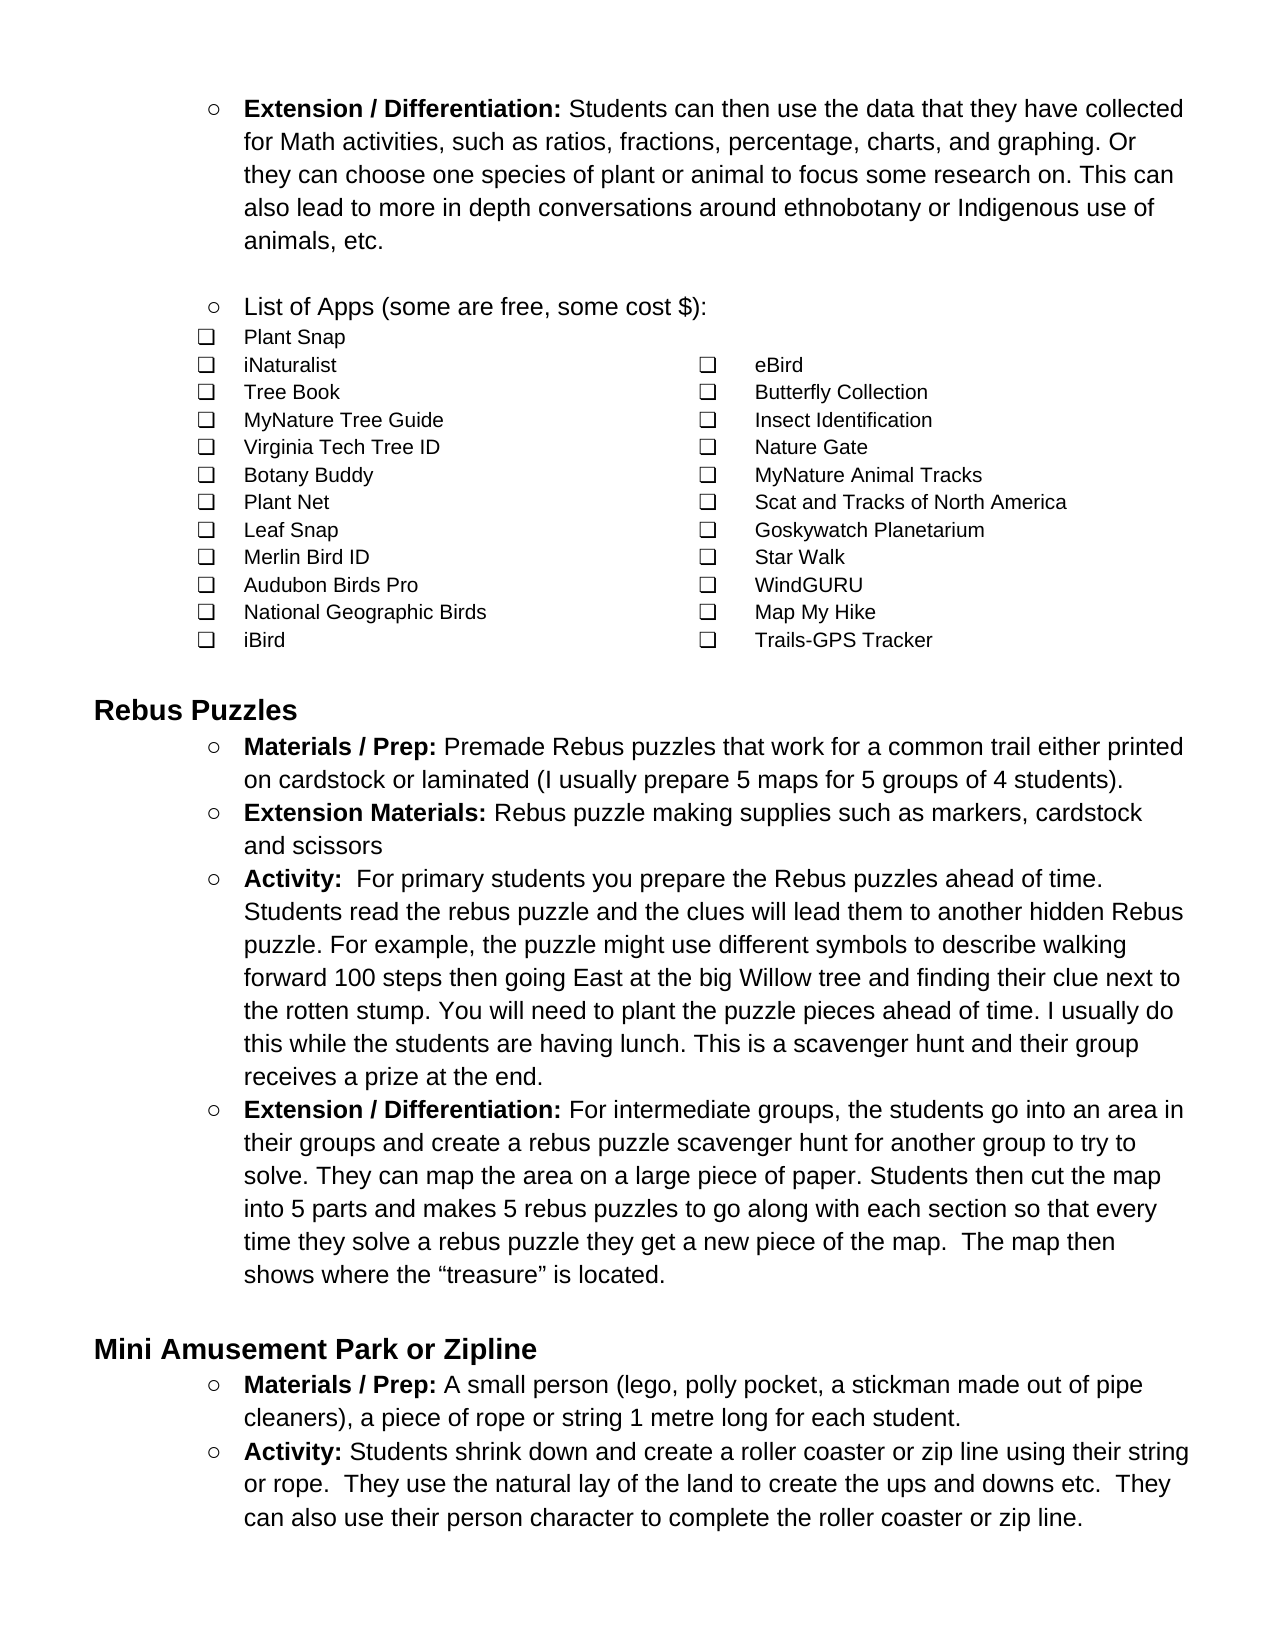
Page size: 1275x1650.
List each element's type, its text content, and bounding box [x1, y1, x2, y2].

list Materials / Prep: A small person (lego, polly pocket, a stickman made out of pipe cleaners), a piece of rope or string 1 metre long for each student. [206, 1370, 1191, 1432]
list Butterfly Collection [698, 380, 1191, 404]
list Plant Snap [94, 325, 604, 349]
list Extension Materials: Rebus puzzle making supplies such as markers, cardstock and scissors [206, 798, 1191, 860]
list iNaturalist [94, 352, 604, 376]
list iBird [94, 627, 604, 651]
list WindGURU [698, 572, 1191, 596]
list Tree Book [94, 380, 604, 404]
list Map My Hike [698, 600, 1191, 624]
list Plant Net [94, 490, 604, 514]
list MyNature Animal Tracks [698, 462, 1191, 486]
list Materials / Prep: Premade Rebus puzzles that work for a common trail either printed on cardstock or laminated (I usually prepare 5 maps for 5 groups of 4 students). [206, 732, 1191, 794]
list Audubon Birds Pro [94, 572, 604, 596]
text Rebus Puzzles [94, 693, 1191, 727]
list Merlin Bird ID [94, 545, 604, 569]
list MyNature Tree Guide [94, 407, 604, 431]
text Mini Amusement Park or Zipline [94, 1332, 1191, 1365]
list Extension / Differentiation: For intermediate groups, the students go into an area in their groups and create a rebus puzzle scavenger hunt for another group to try to solve. They can map the area on a large piece of paper. Students then cut the map into 5 parts and makes 5 rebus puzzles to go along with each section so that every time they solve a rebus puzzle they get a new piece of the map. The map then shows where the “treasure” is located. [206, 1095, 1191, 1289]
list Nature Gate [698, 435, 1191, 459]
list Extension / Differentiation: Students can then use the data that they have collected for Math activities, such as ratios, fractions, percentage, charts, and graphing. Or they can choose one species of plant or animal to focus some research on. This can also lead to more in depth conversations around ethnobotany or Indigenous use of animals, etc. [206, 94, 1191, 254]
list National Geographic Birds [94, 600, 604, 624]
list Activity: Students shrink down and create a roller coaster or zip line using their string or rope. They use the natural lay of the land to create the ups and downs etc. They can also use their person character to complete the roller coaster or zip line. [206, 1436, 1191, 1531]
list Activity: For primary students you prepare the Rebus puzzles ahead of time. Students read the rebus puzzle and the clues will lead them to another hidden Rebus puzzle. For example, the puzzle might use different symbols to describe walking forward 100 steps then going East at the big Willow tree and finding their clue next to the rotten stump. You will need to plant the puzzle pieces ahead of time. I usually do this while the students are having lunch. This is a scavenger hunt and their group receives a prize at the end. [206, 864, 1191, 1091]
list Star Walk [698, 545, 1191, 569]
list Goskywatch Planetarium [698, 517, 1191, 541]
list eBird [698, 352, 1191, 376]
list Trails-GPS Tracker [698, 627, 1191, 651]
list Leaf Snap [94, 517, 604, 541]
list Insect Identification [698, 407, 1191, 431]
list List of Apps (some are free, some cost $): [206, 292, 1191, 321]
list Scat and Tracks of North America [698, 490, 1191, 514]
list Virginia Tech Tree ID [94, 435, 604, 459]
list Botany Buddy [94, 462, 604, 486]
